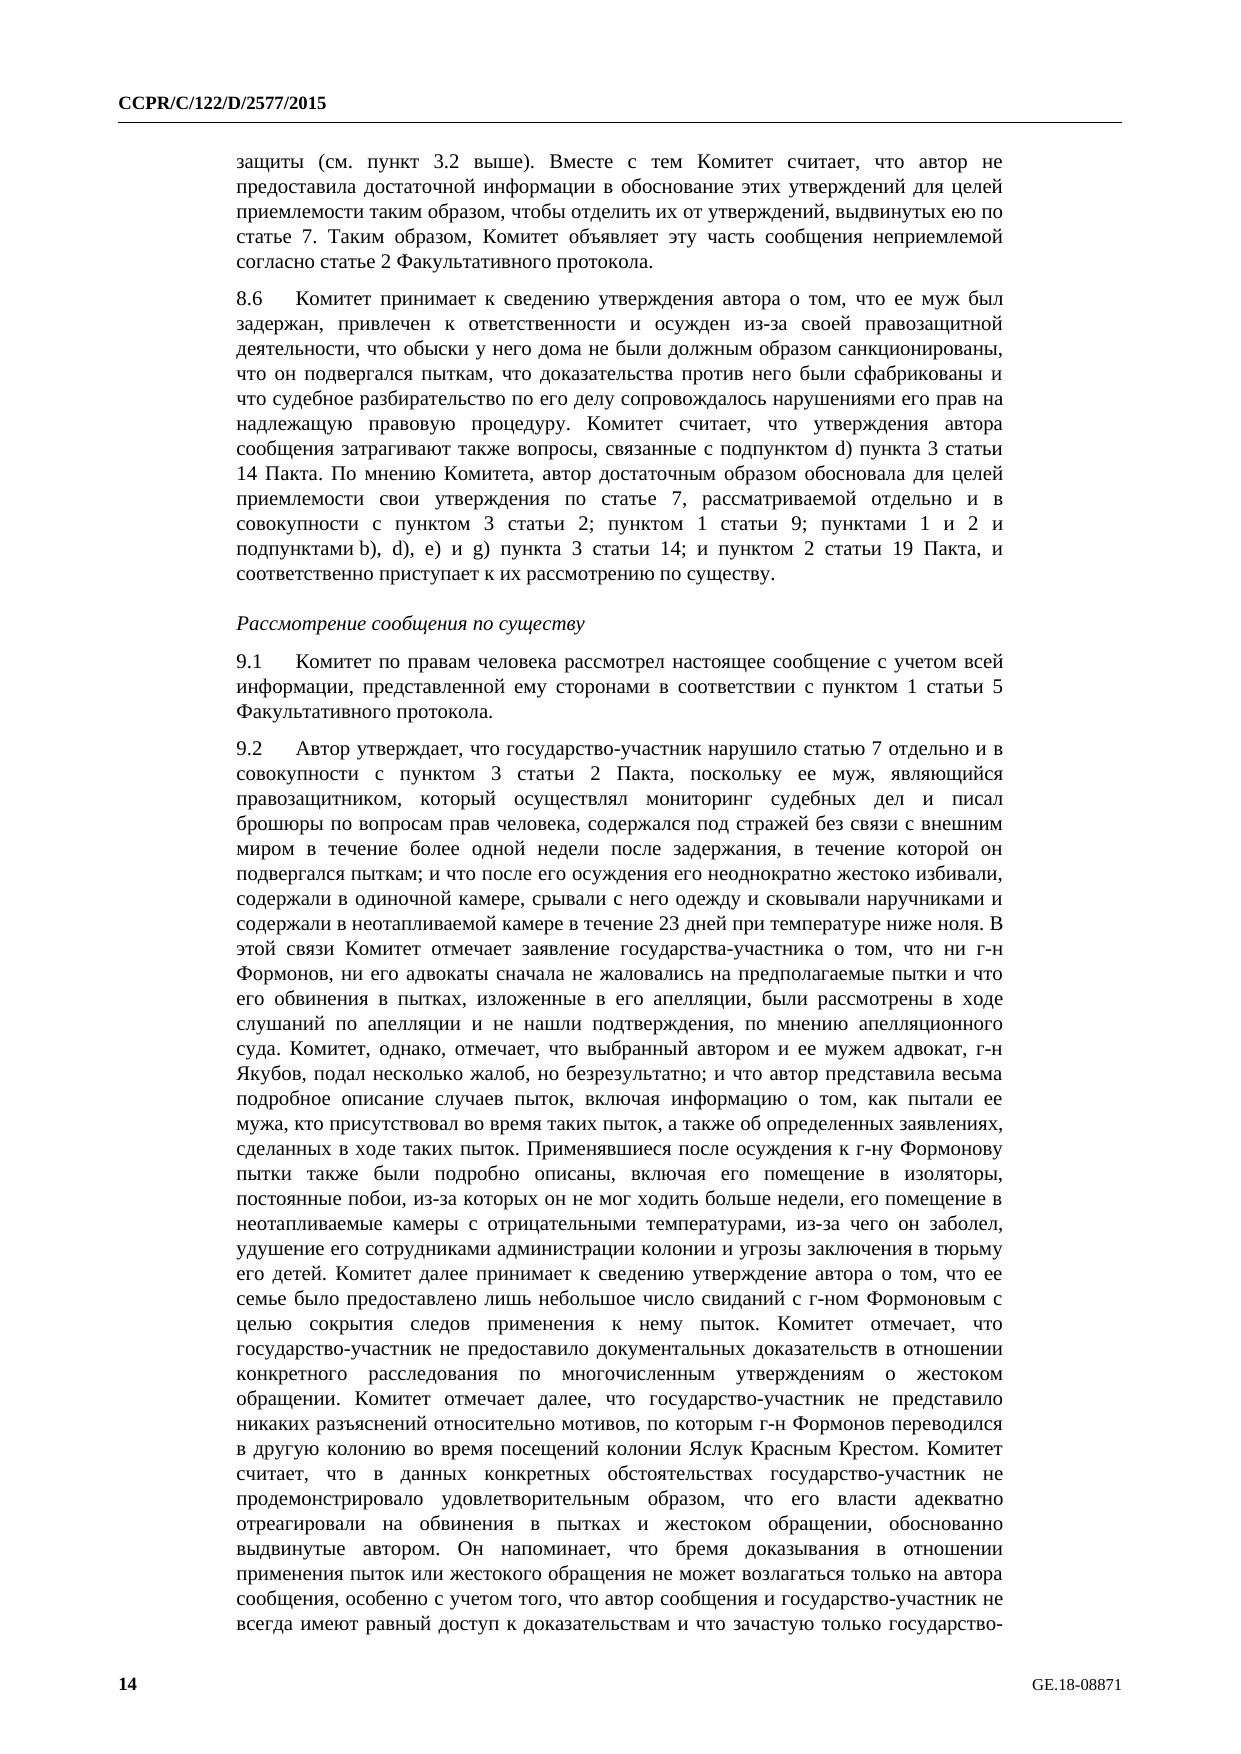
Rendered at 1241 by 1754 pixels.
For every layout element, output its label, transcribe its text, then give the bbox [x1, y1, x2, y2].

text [236, 148, 1004, 273]
text 8.6 Комитет принимает к сведению утверждения автора о том, что ее муж был задержан, привлечен к ответственности и осужден из-за своей правозащитной деятельности, что обыски у него дома не были должным образом санкционированы, что он подвергался пыткам, что доказательства против него были сфабрикованы и что судебное разбирательство по его делу сопровождалось нарушениями его прав на надлежащую правовую процедуру. Комитет считает, что утверждения автора сообщения затрагивают также вопросы, связанные с подпунктом d) пункта 3 статьи 14 Пакта. По мнению Комитета, автор достаточным образом обосновала для целей приемлемости свои утверждения по статье 7, рассматриваемой отдельно и в совокупности с пунктом 3 статьи 2; пунктом 1 статьи 9; пунктами 1 и 2 и подпунктами b), d), e) и g) пункта 3 статьи 14; и пунктом 2 статьи 19 Пакта, и соответственно приступает к их рассмотрению по существу. [236, 285, 1004, 585]
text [236, 735, 1004, 1635]
text Рассмотрение сообщения по существу [118, 610, 1004, 635]
text 9.1 Комитет по правам человека рассмотрел настоящее сообщение с учетом всей информации, представленной ему сторонами в соответствии с пунктом 1 статьи 5 Факультативного протокола. [236, 648, 1004, 723]
